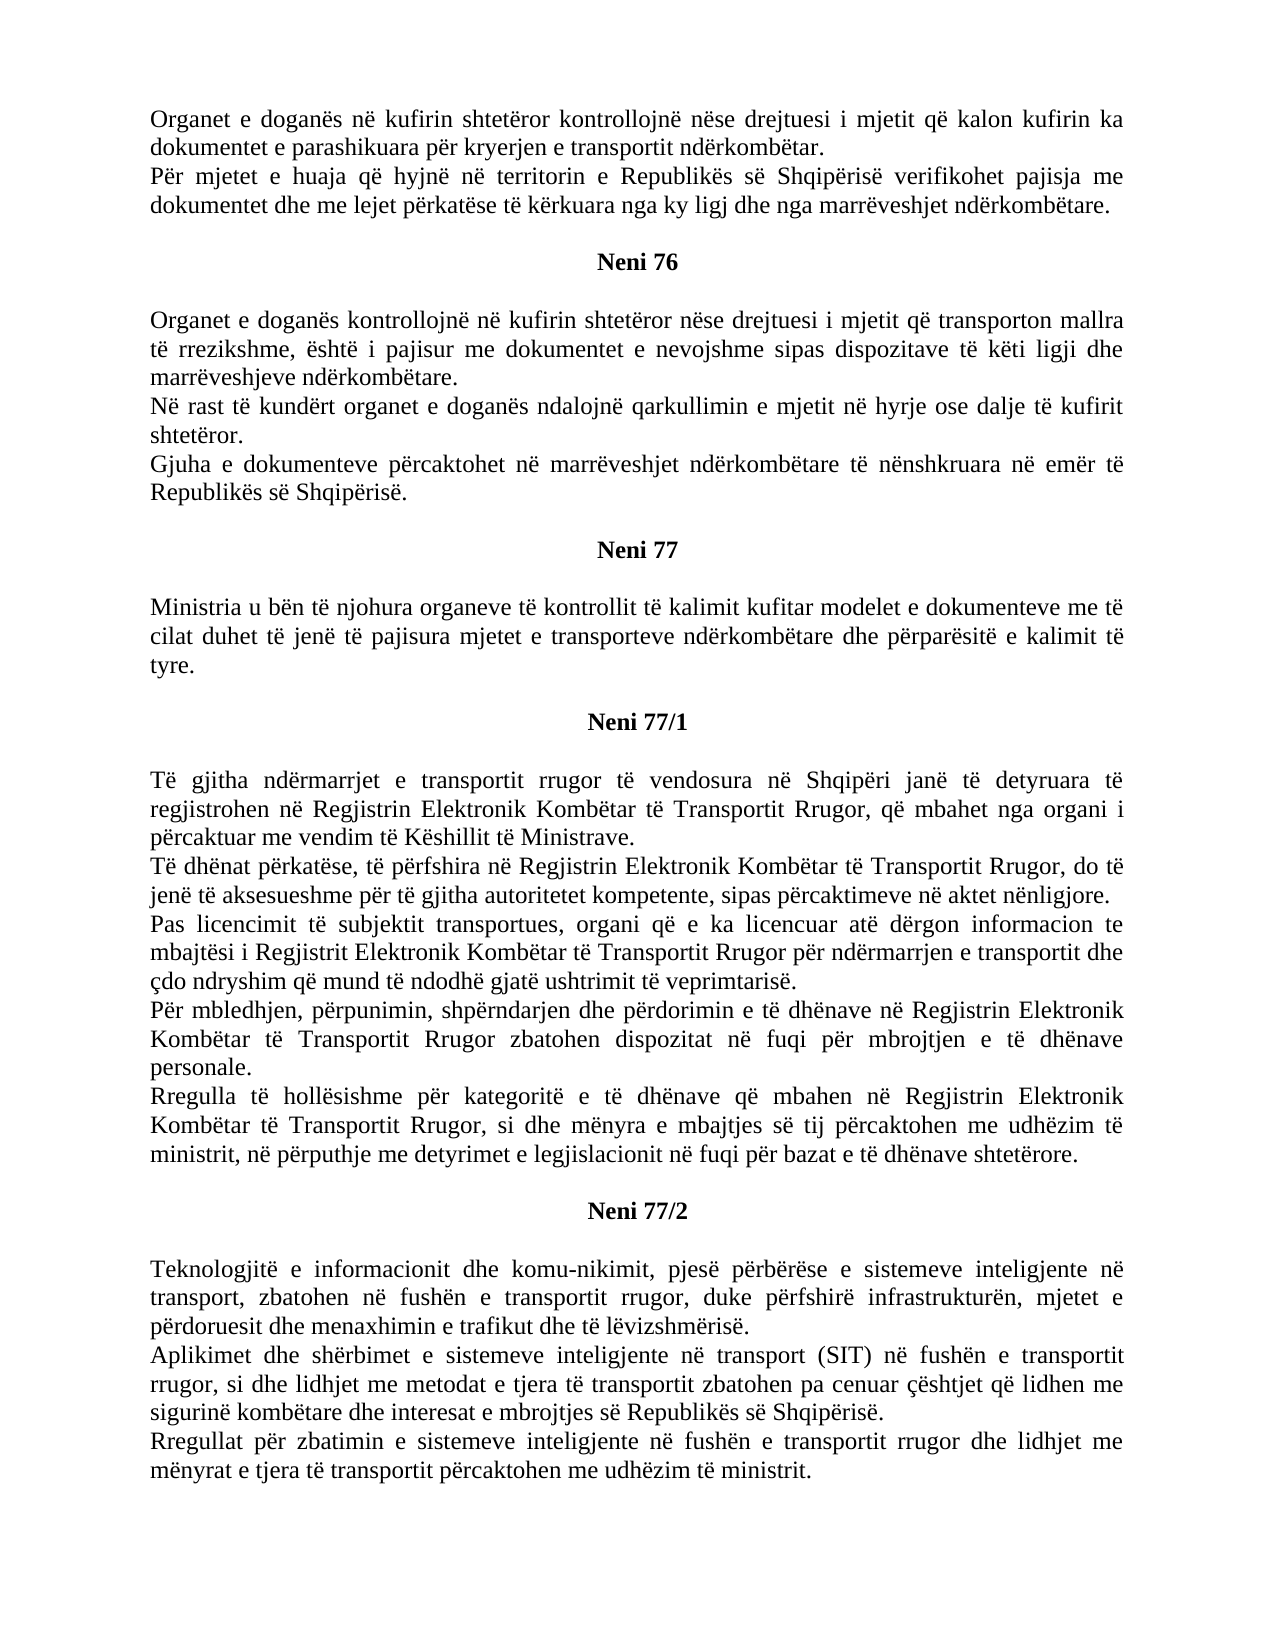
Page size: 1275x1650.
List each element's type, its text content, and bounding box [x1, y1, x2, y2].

text Të gjitha ndërmarrjet e transportit rrugor të vendosura në Shqipëri janë të detyruara të regjistrohen në Regjistrin Elektronik Kombëtar të Transportit Rrugor, që mbahet nga organi i përcaktuar me vendim të Këshillit të Ministrave. [150, 765, 1125, 851]
text Në rast të kundërt organet e doganës ndalojnë qarkullimin e mjetit në hyrje ose dalje të kufirit shtetëror. [150, 391, 1125, 449]
text Organet e doganës në kufirin shtetëror kontrollojnë nëse drejtuesi i mjetit që kalon kufirin ka dokumentet e parashikuara për kryerjen e transportit ndërkombëtar. [150, 104, 1125, 161]
text Neni 77 [150, 535, 1125, 564]
text Neni 77/1 [150, 707, 1125, 736]
text Për mbledhjen, përpunimin, shpërndarjen dhe përdorimin e të dhënave në Regjistrin Elektronik Kombëtar të Transportit Rrugor zbatohen dispozitat në fuqi për mbrojtjen e të dhënave personale. [150, 995, 1125, 1081]
text Rregullat për zbatimin e sistemeve inteligjente në fushën e transportit rrugor dhe lidhjet me mënyrat e tjera të transportit përcaktohen me udhëzim të ministrit. [150, 1426, 1125, 1484]
text Rregulla të hollësishme për kategoritë e të dhënave që mbahen në Regjistrin Elektronik Kombëtar të Transportit Rrugor, si dhe mënyra e mbajtjes së tij përcaktohen me udhëzim të ministrit, në përputhje me detyrimet e legjislacionit në fuqi për bazat e të dhënave shtetërore. [150, 1081, 1125, 1167]
text Pas licencimit të subjektit transportues, organi që e ka licencuar atë dërgon informacion te mbajtësi i Regjistrit Elektronik Kombëtar të Transportit Rrugor për ndërmarrjen e transportit dhe çdo ndryshim që mund të ndodhë gjatë ushtrimit të veprimtarisë. [150, 909, 1125, 995]
text Organet e doganës kontrollojnë në kufirin shtetëror nëse drejtuesi i mjetit që transporton mallra të rrezikshme, është i pajisur me dokumentet e nevojshme sipas dispozitave të këti ligji dhe marrëveshjeve ndërkombëtare. [150, 305, 1125, 391]
text Neni 76 [150, 247, 1125, 276]
text Gjuha e dokumenteve përcaktohet në marrëveshjet ndërkombëtare të nënshkruara në emër të Republikës së Shqipërisë. [150, 449, 1125, 506]
text Të dhënat përkatëse, të përfshira në Regjistrin Elektronik Kombëtar të Transportit Rrugor, do të jenë të aksesueshme për të gjitha autoritetet kompetente, sipas përcaktimeve në aktet nënligjore. [150, 851, 1125, 909]
text Teknologjitë e informacionit dhe komu-nikimit, pjesë përbërëse e sistemeve inteligjente në transport, zbatohen në fushën e transportit rrugor, duke përfshirë infrastrukturën, mjetet e përdoruesit dhe menaxhimin e trafikut dhe të lëvizshmërisë. [150, 1254, 1125, 1340]
text Ministria u bën të njohura organeve të kontrollit të kalimit kufitar modelet e dokumenteve me të cilat duhet të jenë të pajisura mjetet e transporteve ndërkombëtare dhe përparësitë e kalimit të tyre. [150, 592, 1125, 679]
text Për mjetet e huaja që hyjnë në territorin e Republikës së Shqipërisë verifikohet pajisja me dokumentet dhe me lejet përkatëse të kërkuara nga ky ligj dhe nga marrëveshjet ndërkombëtare. [150, 161, 1125, 219]
text Neni 77/2 [150, 1196, 1125, 1225]
text Aplikimet dhe shërbimet e sistemeve inteligjente në transport (SIT) në fushën e transportit rrugor, si dhe lidhjet me metodat e tjera të transportit zbatohen pa cenuar çështjet që lidhen me sigurinë kombëtare dhe interesat e mbrojtjes së Republikës së Shqipërisë. [150, 1340, 1125, 1426]
